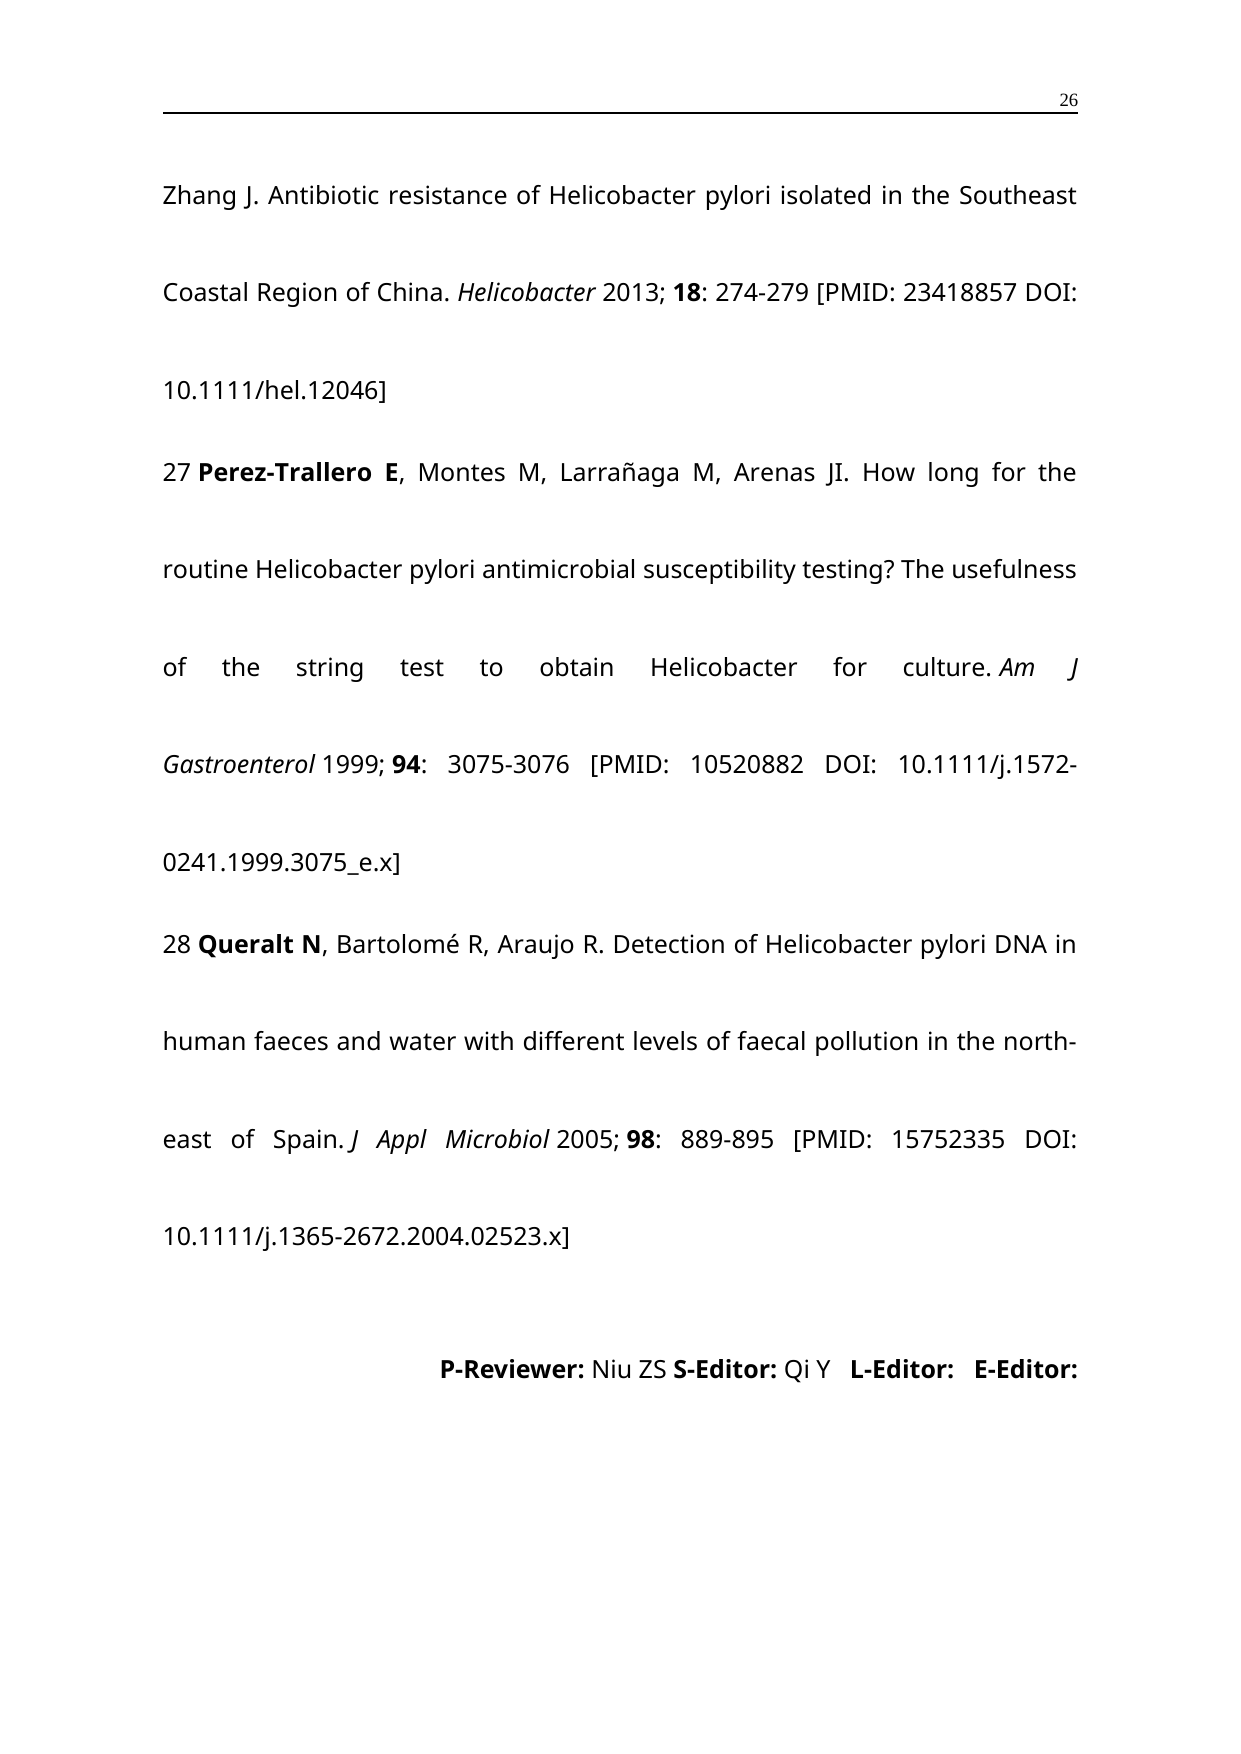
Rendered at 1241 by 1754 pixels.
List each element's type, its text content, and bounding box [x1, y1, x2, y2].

text 27 Perez-Trallero E, Montes M, Larrañaga M, Arenas JI. How long for the routine Helicobacter pylori antimicrobial susceptibility testing? The usefulness of the string test to obtain Helicobacter for culture. Am J Gastroenterol 1999; 94: 3075-3076 [PMID: 10520882 DOI: 10.1111/j.1572-0241.1999.3075_e.x] [162, 439, 1078, 894]
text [162, 162, 1078, 422]
list P-Reviewer: Niu ZS S-Editor: Qi Y L-Editor: E-Editor: [162, 1336, 1078, 1401]
text 28 Queralt N, Bartolomé R, Araujo R. Detection of Helicobacter pylori DNA in human faeces and water with different levels of faecal pollution in the north-east of Spain. J Appl Microbiol 2005; 98: 889-895 [PMID: 15752335 DOI: 10.1111/j.1365-2672.2004.02523.x] [162, 911, 1078, 1268]
